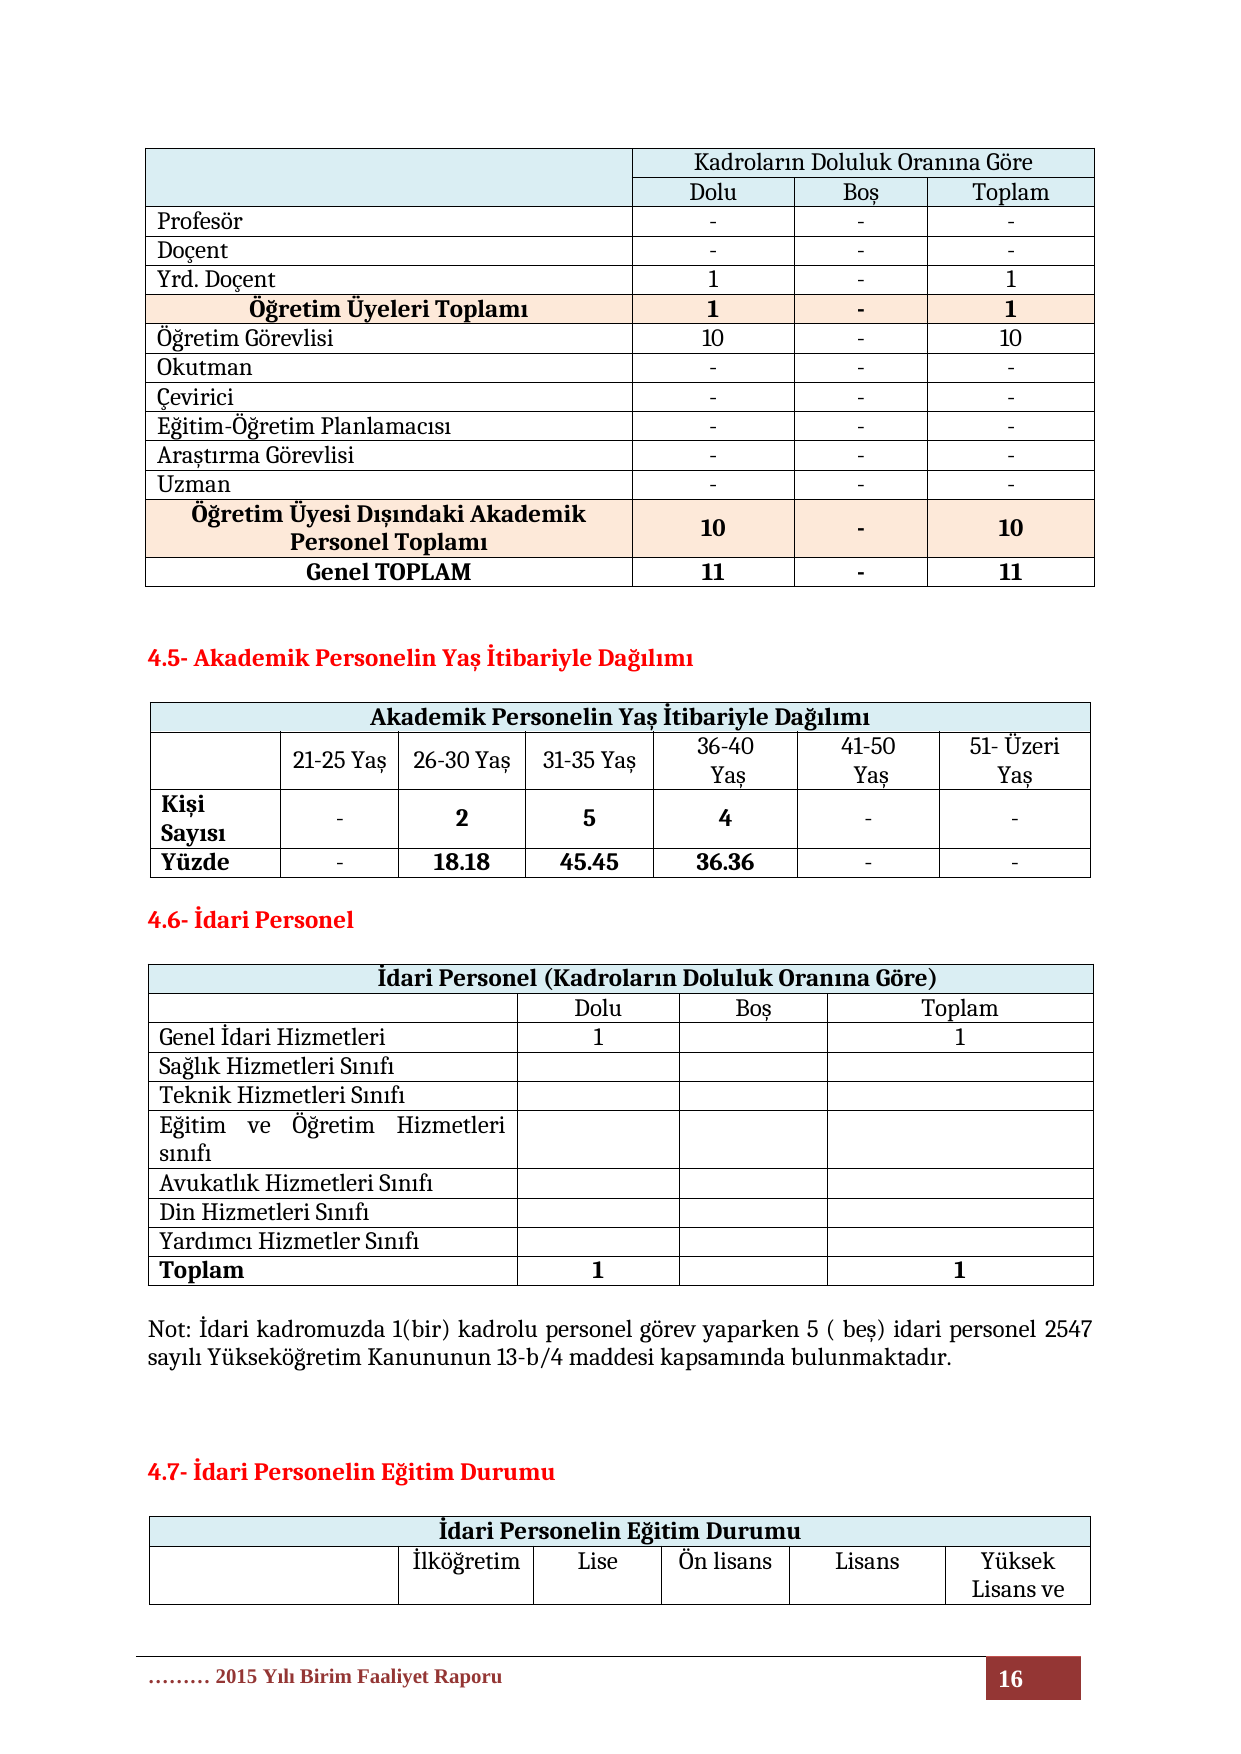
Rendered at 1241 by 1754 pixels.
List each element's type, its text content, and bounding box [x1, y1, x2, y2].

table_cell Eğitim-Öğretim Planlamacısı [146, 412, 632, 440]
table_cell Avukatlık Hizmetleri Sınıfı [149, 1169, 517, 1197]
table_cell 1 [633, 295, 794, 323]
table_cell İlköğretim [399, 1547, 533, 1604]
table_cell - [940, 849, 1090, 877]
table_cell 5 [526, 790, 653, 847]
table_cell - [798, 790, 939, 847]
table_cell [828, 1053, 1093, 1081]
table_cell 10 [633, 500, 794, 557]
table_cell - [633, 207, 794, 236]
table_cell - [798, 849, 939, 877]
table_cell [680, 1082, 827, 1110]
table_cell - [940, 790, 1090, 847]
table_cell 41-50 Yaş [798, 733, 939, 789]
table_cell [828, 1082, 1093, 1110]
table_cell - [633, 441, 794, 470]
table_cell - [281, 849, 398, 877]
table_cell - [928, 441, 1094, 470]
table_cell [518, 1111, 679, 1168]
table_cell [828, 1111, 1093, 1168]
table_cell 4 [654, 790, 797, 847]
table_cell Lisans [790, 1547, 945, 1604]
table_cell [828, 1169, 1093, 1197]
table_cell Çevirici [146, 383, 632, 411]
table_cell - [928, 471, 1094, 499]
table_cell Öğretim Görevlisi [146, 324, 632, 353]
table_cell [680, 1199, 827, 1227]
table_cell 10 [928, 324, 1094, 353]
table_cell [150, 1547, 398, 1604]
table_cell Kişi Sayısı [151, 790, 280, 847]
table_cell 36.36 [654, 849, 797, 877]
table_cell Toplam [828, 994, 1093, 1022]
table_cell Dolu [633, 178, 794, 206]
table_cell Araştırma Görevlisi [146, 441, 632, 470]
text 4.5- Akademik Personelin Yaş İtibariyle Dağılımı [148, 644, 1092, 673]
table_cell Yrd. Doçent [146, 266, 632, 294]
table_cell Din Hizmetleri Sınıfı [149, 1199, 517, 1227]
table_header Akademik Personelin Yaş İtibariyle Dağılımı [151, 703, 1090, 731]
table_cell [149, 994, 517, 1022]
table_cell [518, 1199, 679, 1227]
table_cell Boş [680, 994, 827, 1022]
table_cell 1 [828, 1257, 1093, 1285]
table_cell [680, 1257, 827, 1285]
table_cell Okutman [146, 354, 632, 382]
table_cell Öğretim Üyesi Dışındaki Akademik Personel Toplamı [146, 500, 632, 557]
table_cell [518, 1228, 679, 1256]
table_cell [828, 1199, 1093, 1227]
table_cell - [928, 354, 1094, 382]
table_cell - [795, 266, 927, 294]
table_cell Genel TOPLAM [146, 558, 632, 586]
table_cell 11 [633, 558, 794, 586]
table_cell Toplam [149, 1257, 517, 1285]
table_cell Toplam [928, 178, 1094, 206]
table_cell - [928, 412, 1094, 440]
table_cell Lise [534, 1547, 661, 1604]
table_cell 10 [928, 500, 1094, 557]
table_cell 18.18 [399, 849, 525, 877]
table_cell [680, 1169, 827, 1197]
table_cell 1 [828, 1023, 1093, 1052]
table_cell [518, 1082, 679, 1110]
text Not: İdari kadromuzda 1(bir) kadrolu personel görev yaparken 5 ( beş) idari personel 2547 sayılı Yükseköğretim Kanununun 13-b/4 maddesi kapsamında bulunmaktadır. [148, 1314, 1092, 1372]
table_cell Teknik Hizmetleri Sınıfı [149, 1082, 517, 1110]
table_cell Yüzde [151, 849, 280, 877]
table_cell Profesör [146, 207, 632, 236]
table_cell Yardımcı Hizmetler Sınıfı [149, 1228, 517, 1256]
table_cell - [928, 207, 1094, 236]
table_cell - [795, 295, 927, 323]
table_cell Genel İdari Hizmetleri [149, 1023, 517, 1052]
table_cell - [795, 441, 927, 470]
table_cell 36-40 Yaş [654, 733, 797, 789]
table_cell 1 [518, 1023, 679, 1052]
table_cell 1 [928, 266, 1094, 294]
table_cell 1 [633, 266, 794, 294]
table_cell 10 [633, 324, 794, 353]
table_cell 31-35 Yaş [526, 733, 653, 789]
table_cell [680, 1111, 827, 1168]
table_cell [518, 1169, 679, 1197]
table_cell Uzman [146, 471, 632, 499]
table_cell Dolu [518, 994, 679, 1022]
table_cell 11 [928, 558, 1094, 586]
table_cell Öğretim Üyeleri Toplamı [146, 295, 632, 323]
table_cell - [795, 324, 927, 353]
table_cell 26-30 Yaş [399, 733, 525, 789]
table_cell - [795, 207, 927, 236]
table_header [146, 149, 632, 206]
table_cell - [795, 500, 927, 557]
text 4.7- İdari Personelin Eğitim Durumu [148, 1458, 1092, 1487]
table_cell [680, 1228, 827, 1256]
table_cell - [633, 237, 794, 265]
text 4.6- İdari Personel [148, 906, 1092, 935]
table_cell 1 [928, 295, 1094, 323]
table_header İdari Personelin Eğitim Durumu [150, 1517, 1090, 1546]
table_cell Sağlık Hizmetleri Sınıfı [149, 1053, 517, 1081]
table_cell - [795, 354, 927, 382]
table_cell [680, 1053, 827, 1081]
table_cell - [795, 383, 927, 411]
table_cell Eğitim ve Öğretim Hizmetleri sınıfı [149, 1111, 517, 1168]
table_cell 51- Üzeri Yaş [940, 733, 1090, 789]
table_cell Ön lisans [662, 1547, 789, 1604]
table_cell 1 [518, 1257, 679, 1285]
table_cell 21-25 Yaş [281, 733, 398, 789]
table_cell - [795, 412, 927, 440]
table_cell - [795, 237, 927, 265]
table_cell - [928, 383, 1094, 411]
table_cell - [633, 354, 794, 382]
table_cell Boş [795, 178, 927, 206]
table_cell - [633, 471, 794, 499]
table_cell - [633, 412, 794, 440]
table_cell - [633, 383, 794, 411]
table_cell [680, 1023, 827, 1052]
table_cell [946, 1547, 1090, 1604]
table_cell - [795, 471, 927, 499]
table_header Kadroların Doluluk Oranına Göre [633, 149, 1094, 177]
table_cell [151, 733, 280, 789]
table_cell 45.45 [526, 849, 653, 877]
table_cell [518, 1053, 679, 1081]
table_cell 2 [399, 790, 525, 847]
table_cell - [928, 237, 1094, 265]
table_header İdari Personel (Kadroların Doluluk Oranına Göre) [149, 965, 1093, 993]
table_cell [828, 1228, 1093, 1256]
table_cell - [795, 558, 927, 586]
table_cell Doçent [146, 237, 632, 265]
table_cell - [281, 790, 398, 847]
